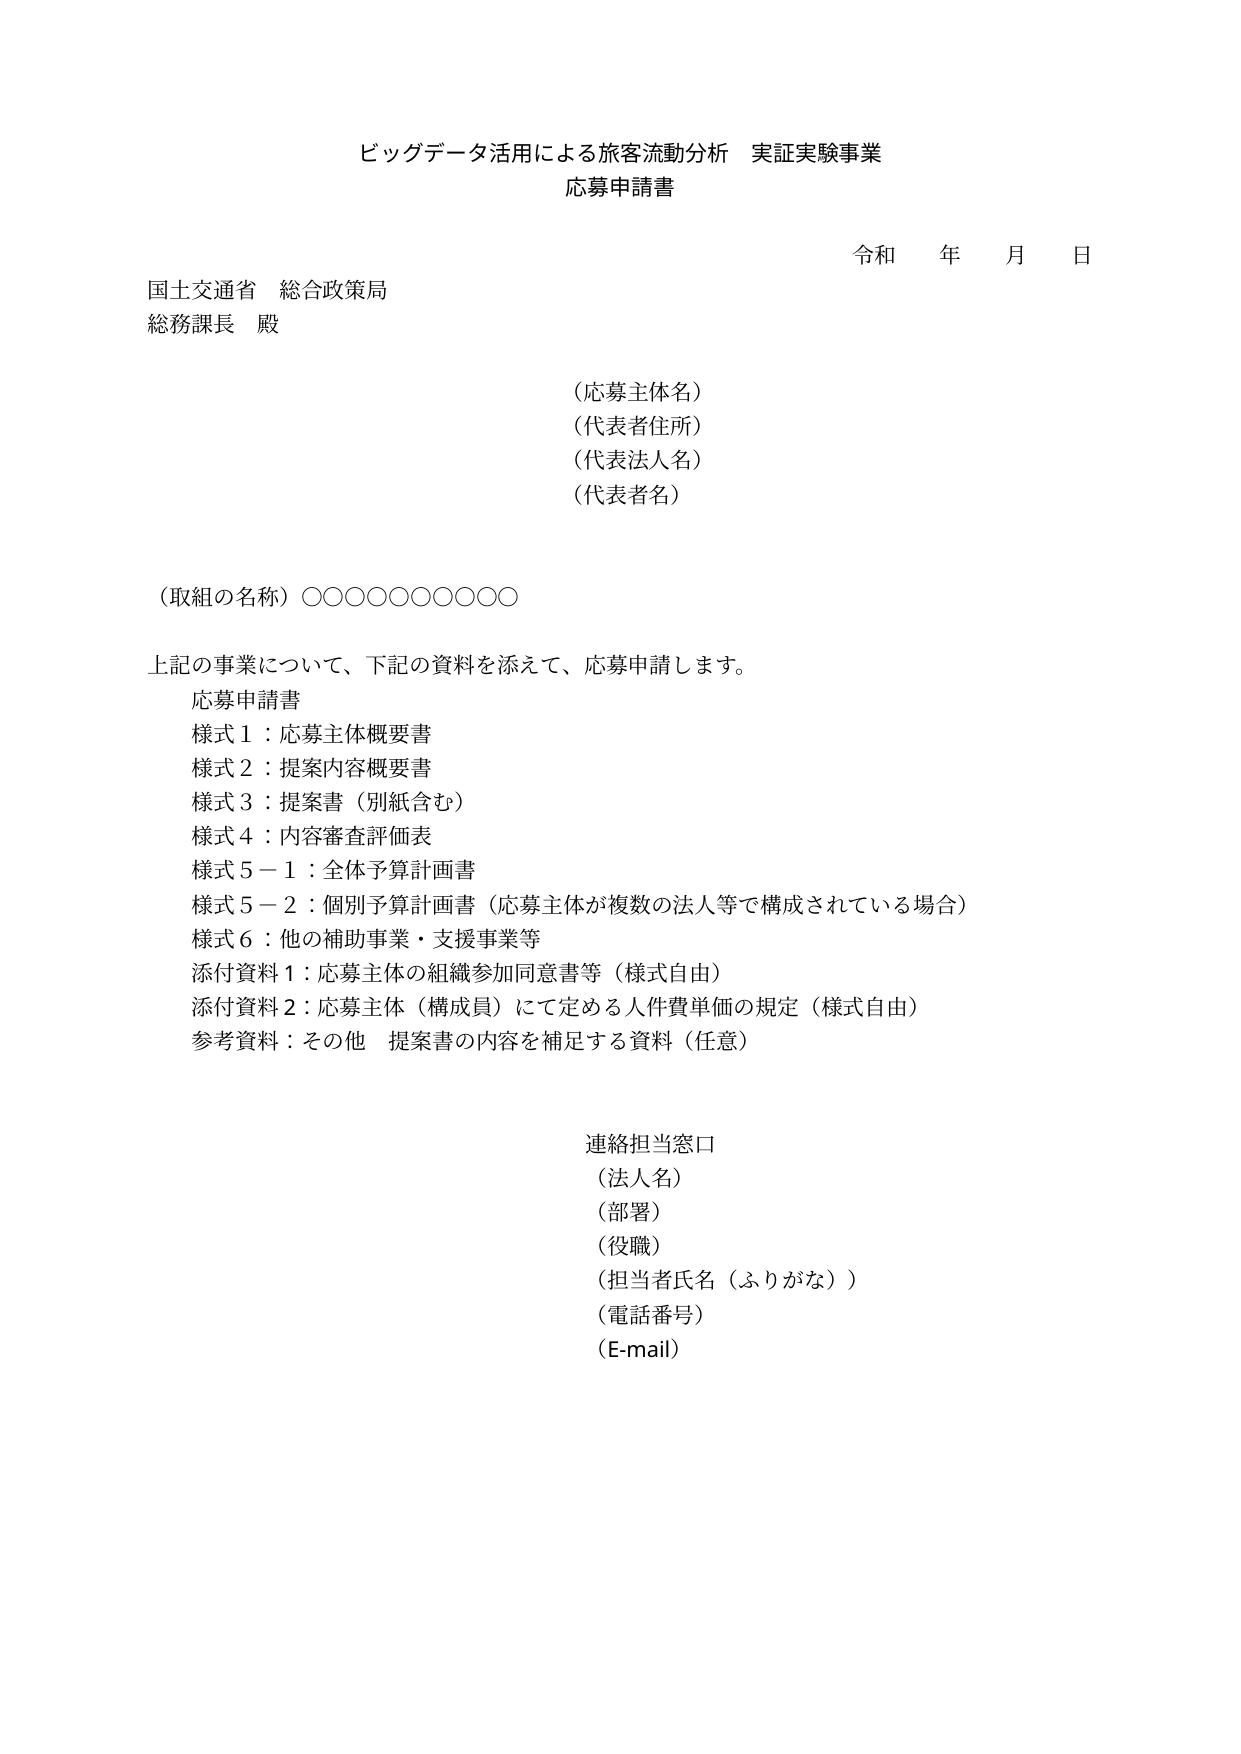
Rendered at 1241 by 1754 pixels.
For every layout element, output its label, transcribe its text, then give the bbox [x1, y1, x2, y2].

text （取組の名称）○○○○○○○○○○ [148, 579, 1092, 613]
text （代表者住所） [561, 408, 1092, 442]
text （部署） [585, 1194, 1092, 1228]
text 添付資料1：応募主体の組織参加同意書等（様式自由） [191, 955, 1092, 989]
text （応募主体名） [561, 374, 1092, 408]
text ビッグデータ活用による旅客流動分析 実証実験事業 [148, 135, 1093, 169]
text 様式１：応募主体概要書 [191, 716, 1092, 750]
text 添付資料2：応募主体（構成員）にて定める人件費単価の規定（様式自由） [191, 989, 1092, 1023]
text 応募申請書 [191, 682, 1092, 716]
text 総務課長 殿 [148, 306, 1092, 340]
text 応募申請書 [148, 169, 1092, 203]
text （担当者氏名（ふりがな）） [585, 1262, 1092, 1297]
text 様式４：内容審査評価表 [191, 818, 1092, 852]
text （役職） [585, 1228, 1092, 1262]
text （E-mail） [585, 1331, 1092, 1365]
text 様式３：提案書（別紙含む） [191, 784, 1092, 818]
text （代表法人名） [561, 442, 1092, 477]
text 様式２：提案内容概要書 [191, 750, 1092, 784]
text 連絡担当窓口 [585, 1126, 1092, 1160]
text （法人名） [585, 1160, 1092, 1194]
text 様式５－１：全体予算計画書 [191, 852, 1092, 887]
text 様式５－２：個別予算計画書（応募主体が複数の法人等で構成されている場合） [191, 887, 1092, 921]
text 令和 年 月 日 [148, 237, 1092, 272]
text 様式６：他の補助事業・支援事業等 [191, 921, 1092, 955]
text 国土交通省 総合政策局 [148, 272, 1092, 306]
text 参考資料：その他 提案書の内容を補足する資料（任意） [191, 1023, 1092, 1057]
text （代表者名） [561, 477, 1092, 511]
text 上記の事業について、下記の資料を添えて、応募申請します。 [148, 647, 1092, 682]
text （電話番号） [585, 1297, 1092, 1331]
